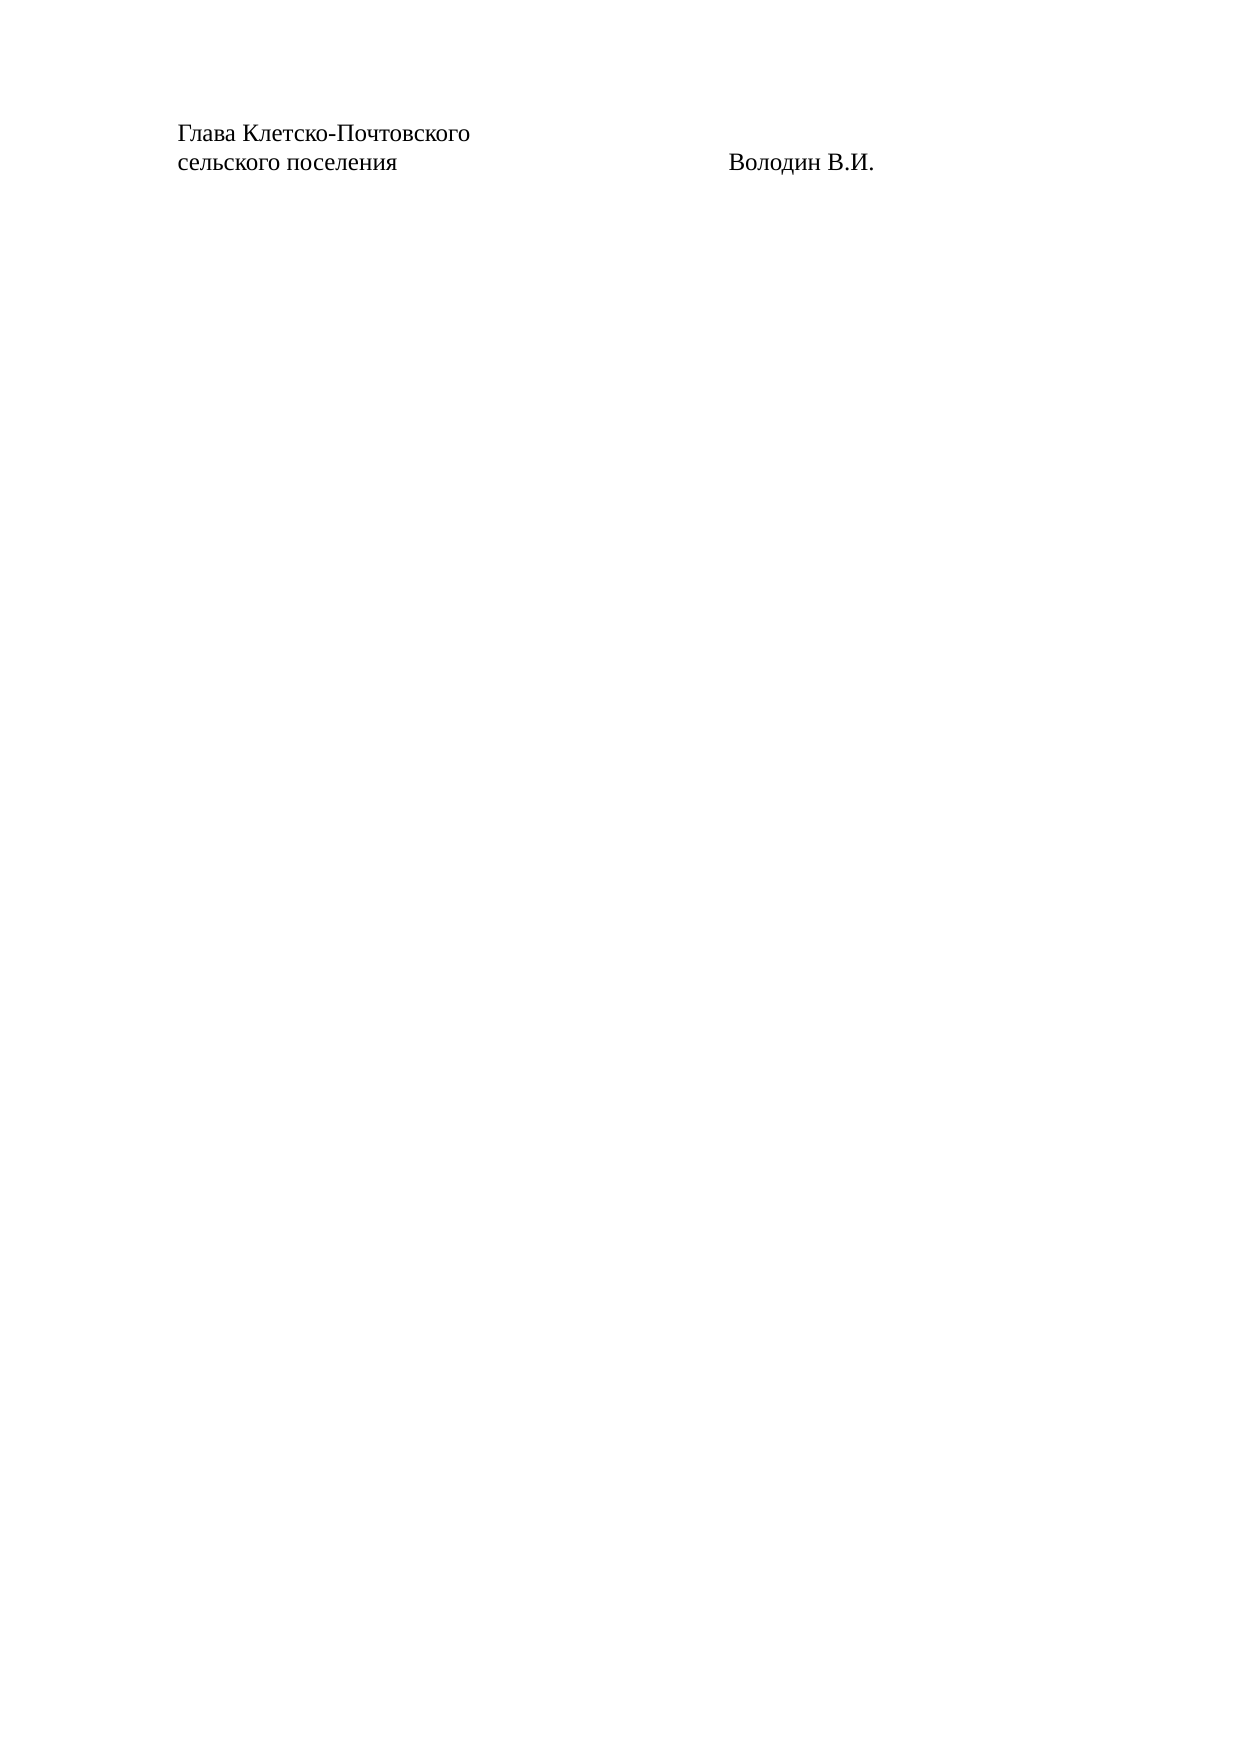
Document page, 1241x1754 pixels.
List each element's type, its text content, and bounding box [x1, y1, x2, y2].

text Глава Клетско-Почтовского [177, 118, 1152, 147]
text сельского поселения Володин В.И. [177, 147, 1152, 176]
